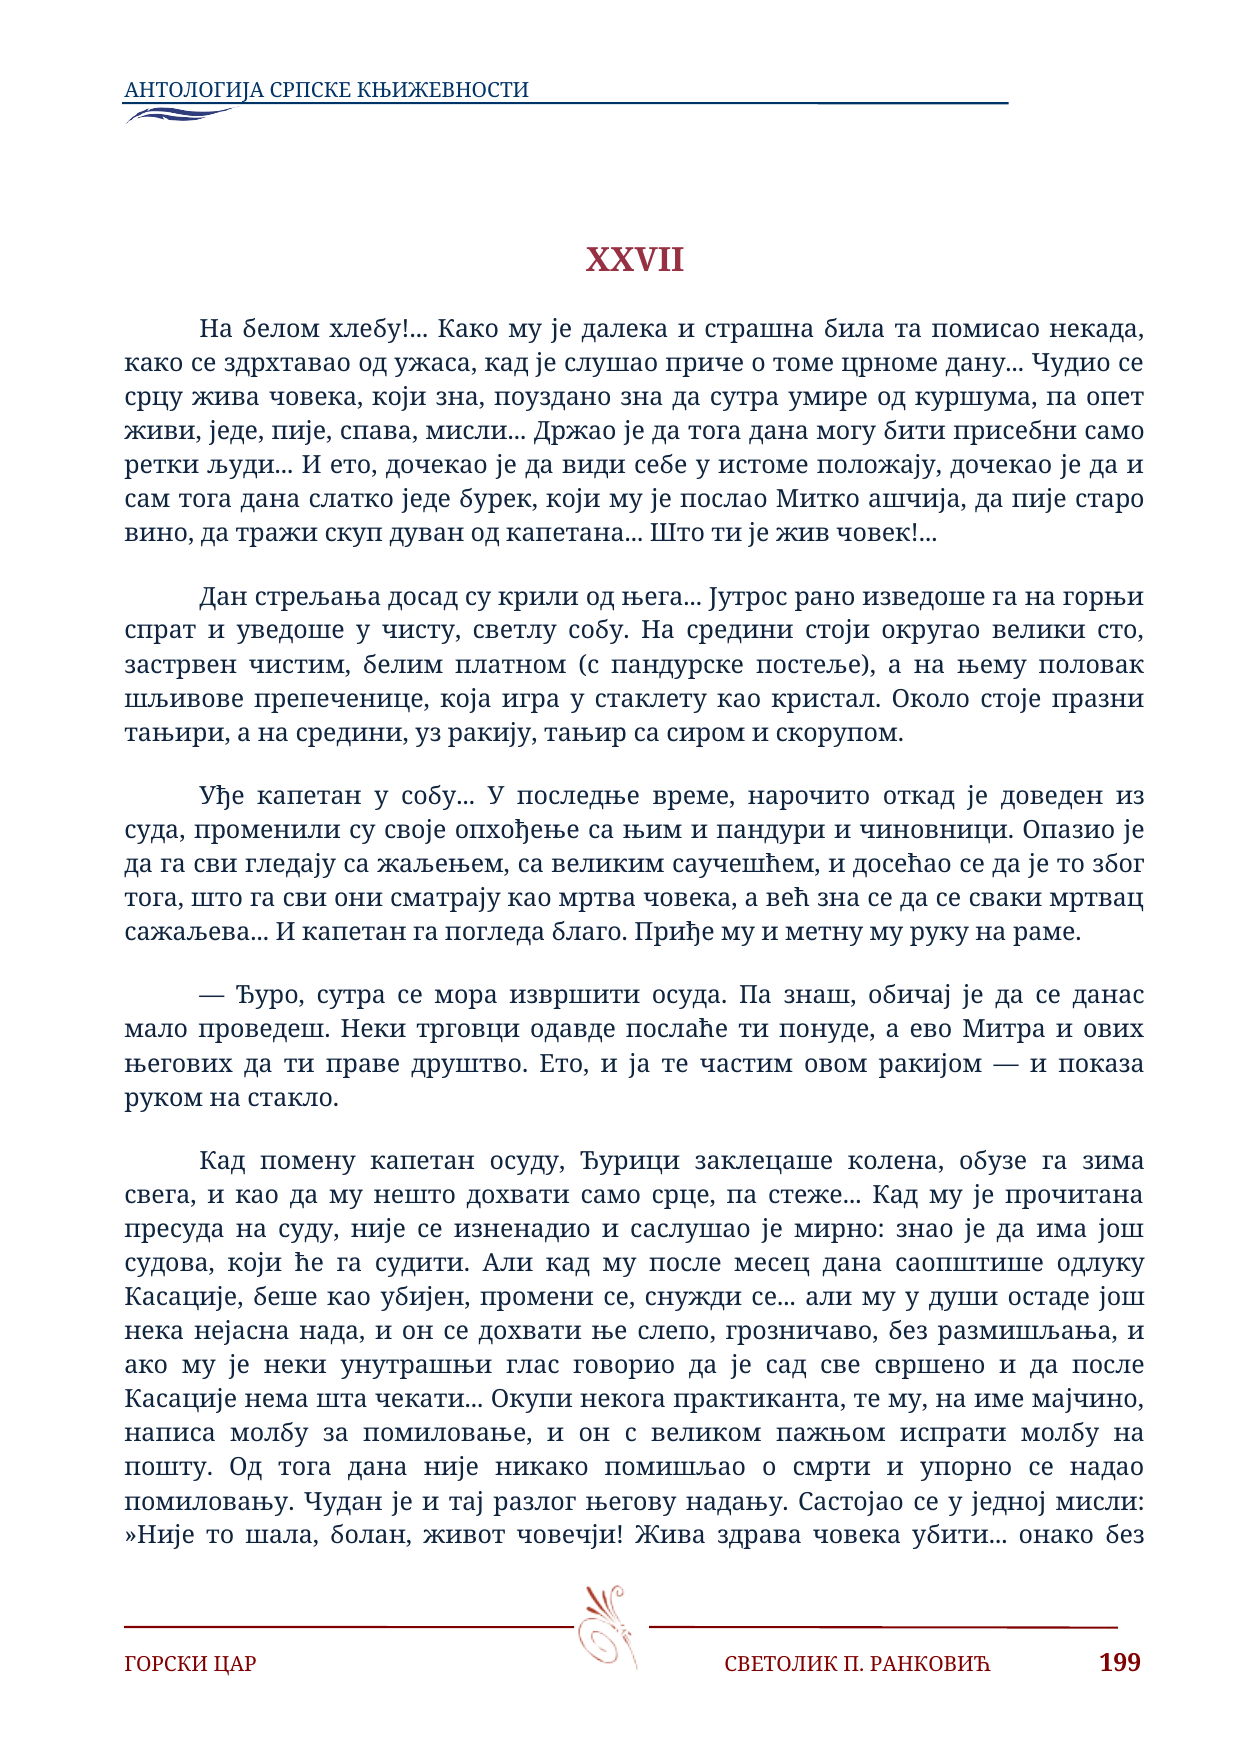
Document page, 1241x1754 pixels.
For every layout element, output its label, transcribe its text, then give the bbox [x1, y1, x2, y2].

text — Ђуро, сутра се мора извршити осуда. Па знаш, обичај је да се данас мало проведеш. Неки трговци одавде послаће ти понуде, а ево Митра и ових његових да ти праве друштво. Ето, и ја те частим овом ракијом — и показа руком на стакло. [124, 977, 1146, 1113]
text XXVII [124, 236, 1146, 281]
text Дан стрељања досад су крили од њега... Јутрос рано изведоше га на горњи спрат и уведоше у чисту, светлу собу. На средини стоји округао велики сто, застрвен чистим, белим платном (с пандурске постеље), а на њему половак шљивове препеченице, која игра у стаклету као кристал. Около стоје празни тањири, а на средини, уз ракију, тањир са сиром и скорупом. [124, 578, 1146, 748]
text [124, 1142, 1146, 1551]
text На белом хлебу!... Како му је далека и страшна била та помисао некада, како се здрхтавао од ужаса, кад је слушао приче о томе црноме дану... Чудио се срцу жива човека, који зна, поуздано зна да сутра умире од куршума, па опет живи, једе, пије, спава, мисли... Држао је да тога дана могу бити присебни само ретки људи... И ето, дочекао је да види себе у истоме положају, дочекао је да и сам тога дана слатко једе бурек, који му је послао Митко ашчија, да пије старо вино, да тражи скуп дуван од капетана... Што ти је жив човек!... [124, 311, 1146, 549]
text Уђе капетан у собу... У последње време, нарочито откад је доведен из суда, променили су своје опхођење са њим и пандури и чиновници. Опазио је да га сви гледају са жаљењем, са великим саучешћем, и досећао се да је то због тога, што га сви они сматрају као мртва човека, а већ зна се да се сваки мртвац сажаљева... И капетан га погледа благо. Приђе му и метну му руку на раме. [124, 778, 1146, 948]
